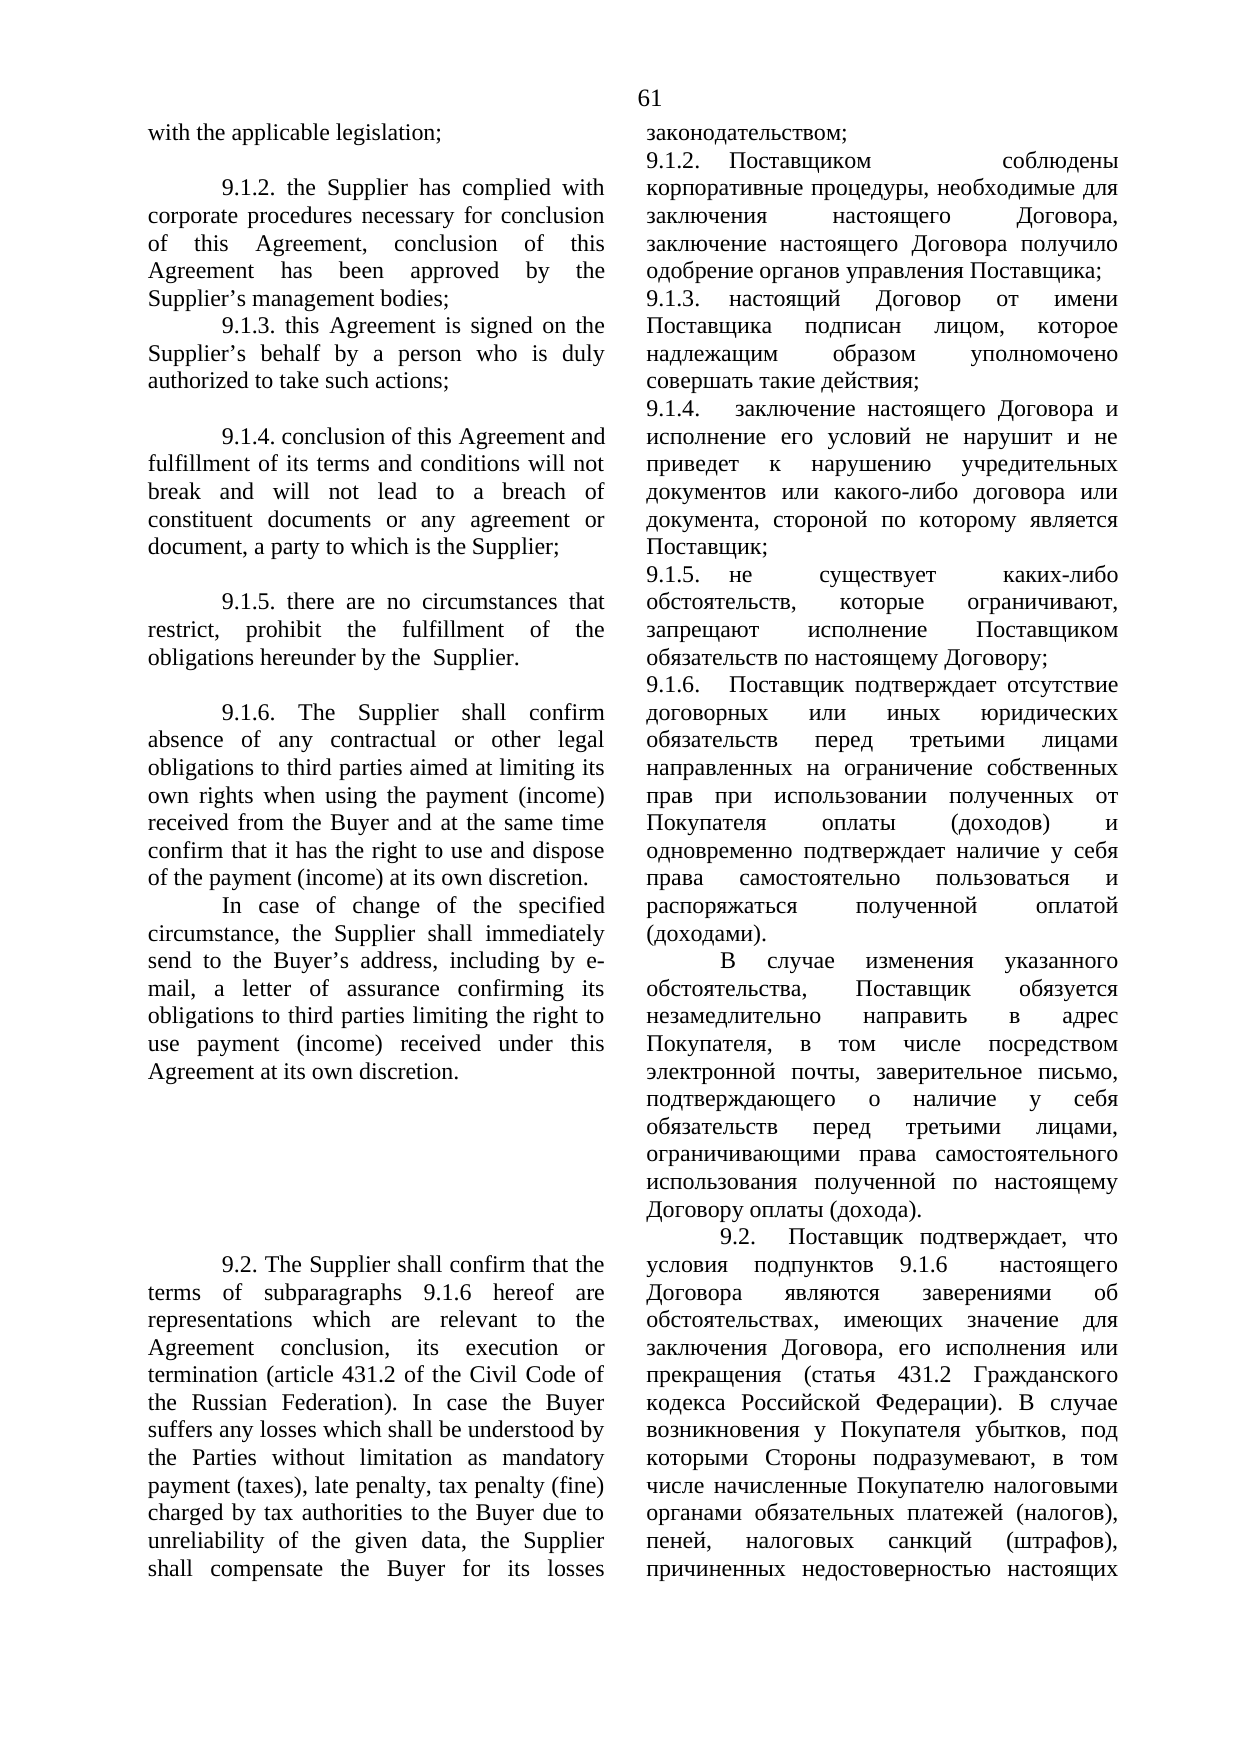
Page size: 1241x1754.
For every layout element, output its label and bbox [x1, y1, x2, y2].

table_header [136, 118, 635, 1581]
table_header [635, 118, 1133, 1581]
